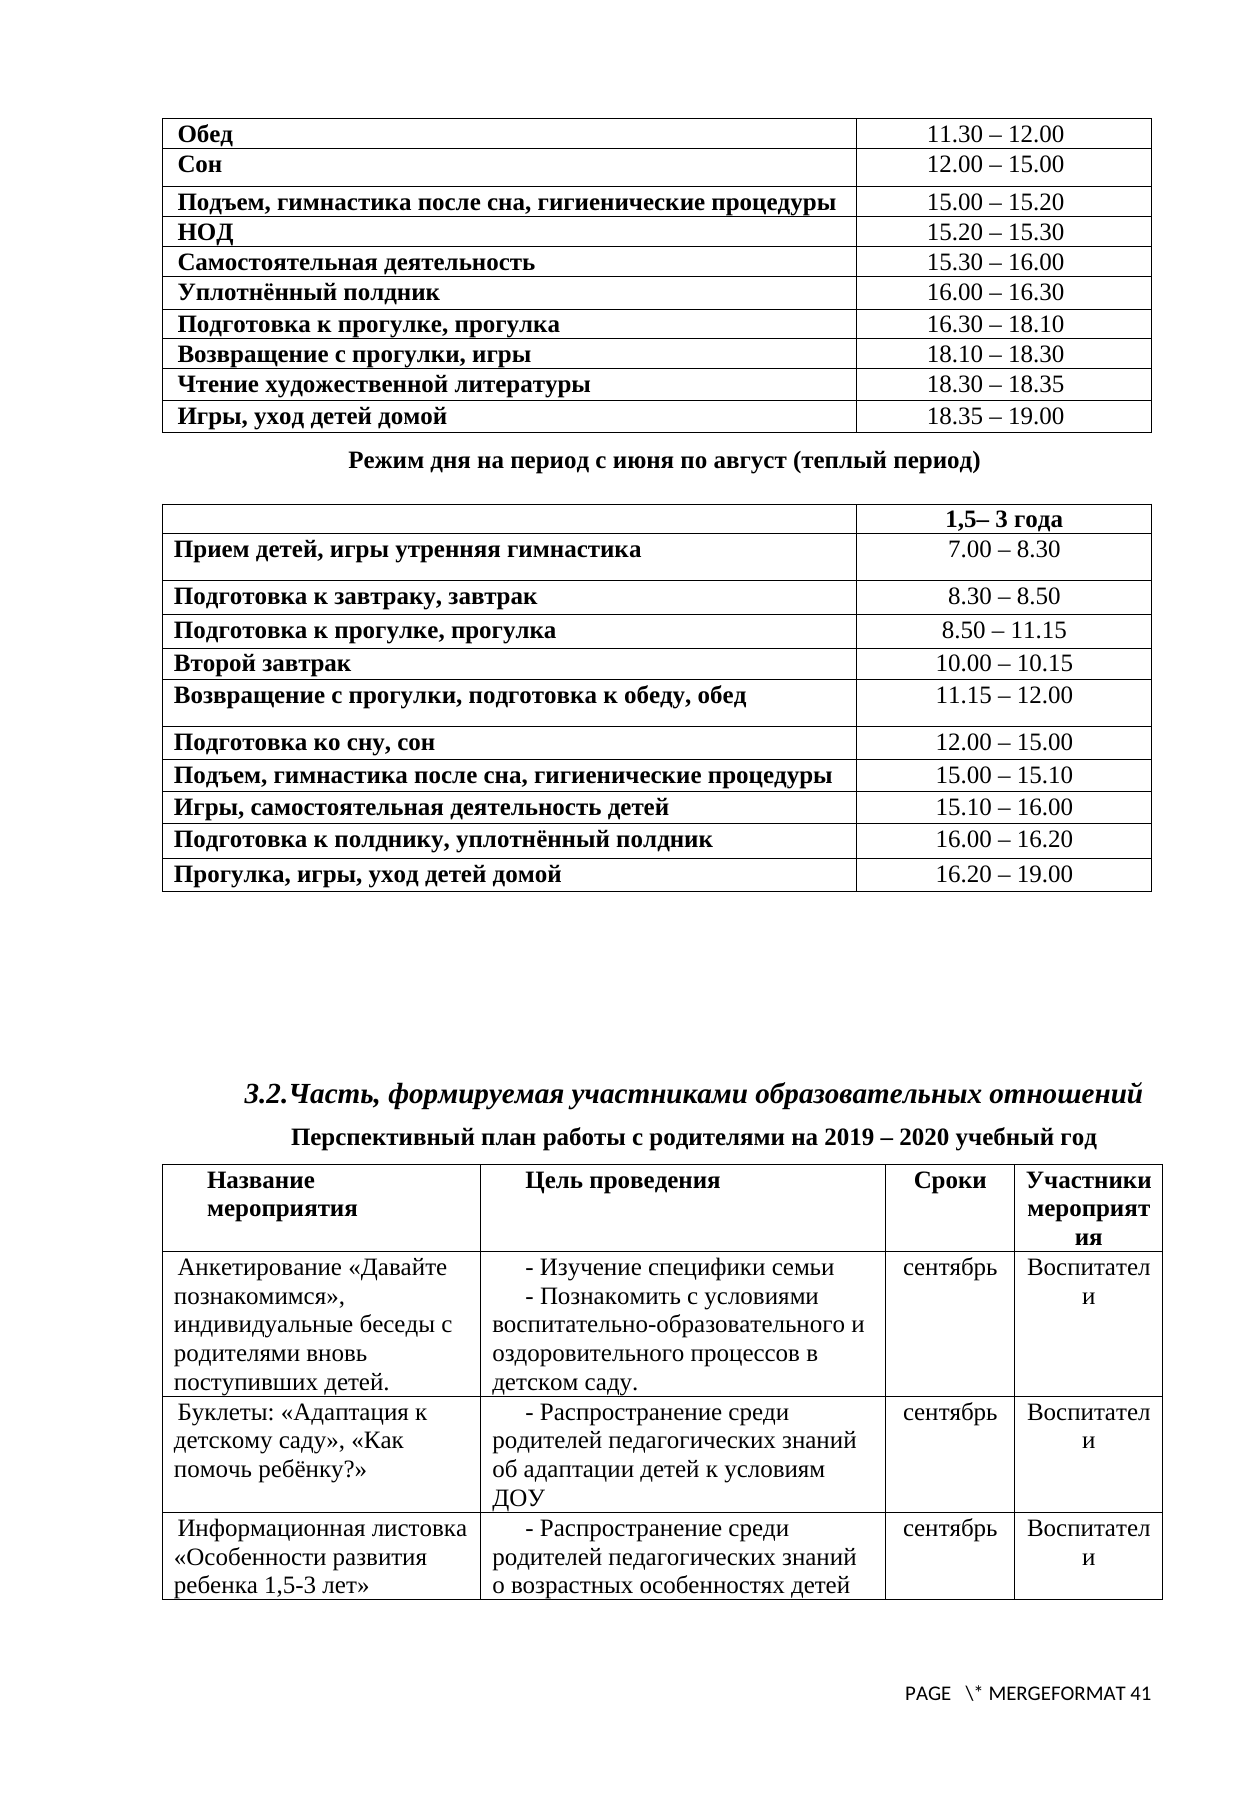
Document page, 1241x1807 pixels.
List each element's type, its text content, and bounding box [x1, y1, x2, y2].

table_cell 11.30 – 12.00 [857, 119, 1151, 148]
table_cell 16.00 – 16.30 [857, 277, 1151, 308]
table_cell 15.30 – 16.00 [857, 247, 1151, 276]
table_cell Подготовка к прогулке, прогулка [163, 615, 856, 647]
table_header Участники мероприятия [1015, 1165, 1162, 1251]
table_cell 18.35 – 19.00 [857, 401, 1151, 432]
table_cell Самостоятельная деятельность [163, 247, 856, 276]
table_header [163, 505, 856, 533]
table_cell Подготовка к прогулке, прогулка [163, 310, 856, 338]
table_cell 18.10 – 18.30 [857, 339, 1151, 368]
table_cell НОД [163, 217, 856, 246]
table_cell Игры, самостоятельная деятельность детей [163, 792, 856, 823]
table_cell 8.50 – 11.15 [857, 615, 1151, 647]
table_cell Информационная листовка «Особенности развития ребенка 1,5-3 лет» [163, 1513, 480, 1599]
table_cell 10.00 – 10.15 [857, 649, 1151, 679]
table_cell 18.30 – 18.35 [857, 369, 1151, 400]
table_cell - Распространение среди родителей педагогических знаний о возрастных особенностях детей [481, 1513, 885, 1599]
table_cell 15.00 – 15.10 [857, 760, 1151, 791]
table_cell Подготовка ко сну, сон [163, 727, 856, 759]
table_cell 15.20 – 15.30 [857, 217, 1151, 246]
table_cell 12.00 – 15.00 [857, 149, 1151, 186]
table_cell Буклеты: «Адаптация к детскому саду», «Как помочь ребёнку?» [163, 1397, 480, 1512]
table_header Цель проведения [481, 1165, 885, 1251]
table_cell 8.30 – 8.50 [857, 581, 1151, 614]
table_cell 16.20 – 19.00 [857, 859, 1151, 891]
table_cell Игры, уход детей домой [163, 401, 856, 432]
text Перспективный план работы с родителями на 2019 – 2020 учебный год [177, 1122, 1152, 1151]
table_cell Подготовка к завтраку, завтрак [163, 581, 856, 614]
table_cell 7.00 – 8.30 [857, 534, 1151, 580]
table_cell - Изучение специфики семьи - Познакомить с условиями воспитательно-образовательного и оздоровительного процессов в детском саду. [481, 1252, 885, 1396]
table_cell Сон [163, 149, 856, 186]
table_cell Анкетирование «Давайте познакомимся», индивидуальные беседы с родителями вновь поступивших детей. [163, 1252, 480, 1396]
table_cell Воспитатели [1015, 1513, 1162, 1599]
table_cell сентябрь [886, 1513, 1014, 1599]
table_cell сентябрь [886, 1397, 1014, 1512]
table_cell Прогулка, игры, уход детей домой [163, 859, 856, 891]
table_cell Второй завтрак [163, 649, 856, 679]
table_cell Воспитатели [1015, 1252, 1162, 1396]
table_cell Подготовка к полднику, уплотнённый полдник [163, 824, 856, 858]
table_header 1,5– 3 года [857, 505, 1151, 533]
table_cell Прием детей, игры утренняя гимнастика [163, 534, 856, 580]
table_cell 16.30 – 18.10 [857, 310, 1151, 338]
table_cell Обед [163, 119, 856, 148]
table_cell 15.00 – 15.20 [857, 187, 1151, 216]
table_cell Возвращение с прогулки, игры [163, 339, 856, 368]
table_cell 12.00 – 15.00 [857, 727, 1151, 759]
table_cell Подъем, гимнастика после сна, гигиенические процедуры [163, 187, 856, 216]
table_cell Чтение художественной литературы [163, 369, 856, 400]
table_cell Воспитатели [1015, 1397, 1162, 1512]
text 3.2.Часть, формируемая участниками образовательных отношений [177, 1076, 1152, 1110]
table_cell Подъем, гимнастика после сна, гигиенические процедуры [163, 760, 856, 791]
table_cell Уплотнённый полдник [163, 277, 856, 308]
table_cell Возвращение с прогулки, подготовка к обеду, обед [163, 680, 856, 726]
table_cell 16.00 – 16.20 [857, 824, 1151, 858]
table_header Сроки [886, 1165, 1014, 1251]
table_header Название мероприятия [163, 1165, 480, 1251]
text Режим дня на период с июня по август (теплый период) [177, 446, 1152, 474]
table_cell 15.10 – 16.00 [857, 792, 1151, 823]
table_cell сентябрь [886, 1252, 1014, 1396]
table_cell 11.15 – 12.00 [857, 680, 1151, 726]
table_cell - Распространение среди родителей педагогических знаний об адаптации детей к условиям ДОУ [481, 1397, 885, 1512]
